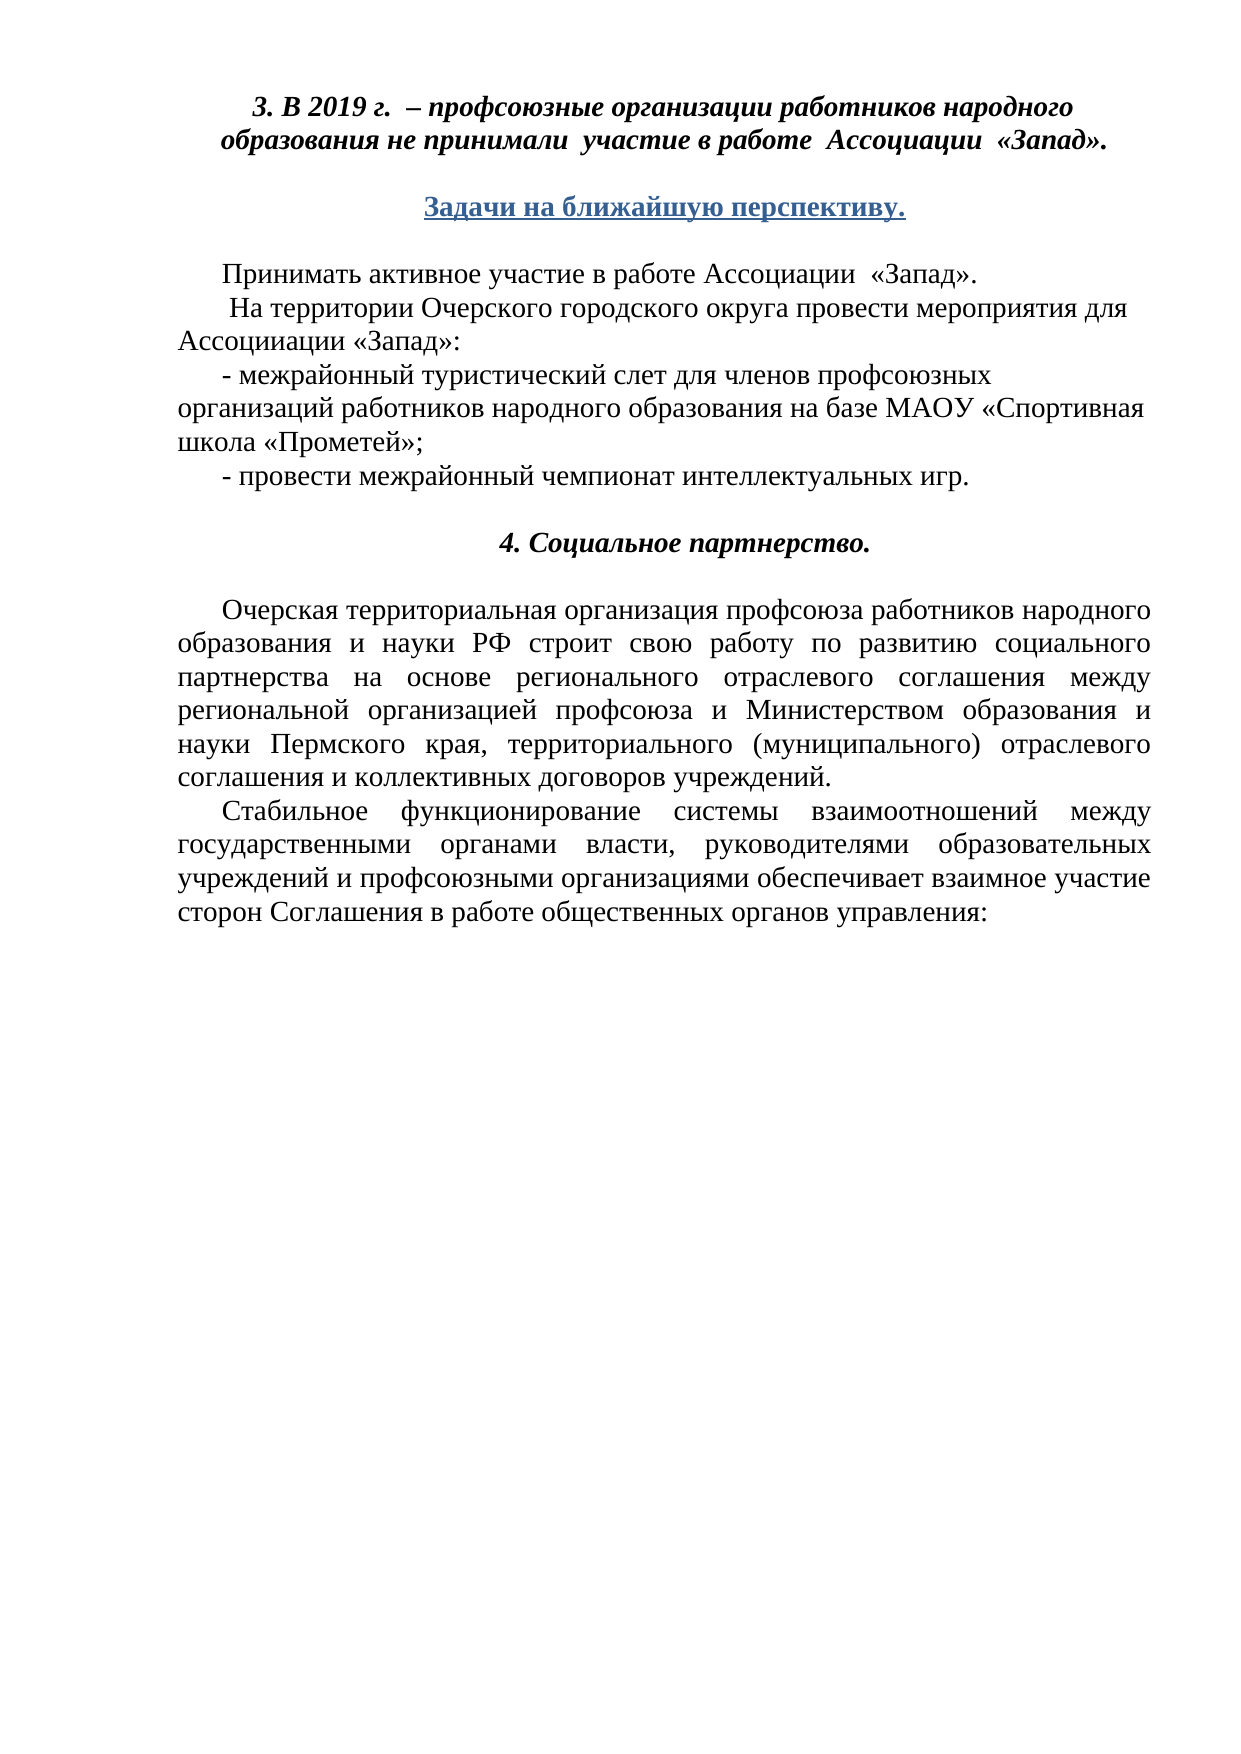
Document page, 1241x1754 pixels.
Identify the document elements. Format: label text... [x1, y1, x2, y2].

text 3. В 2019 г. – профсоюзные организации работников народного образования не принимали участие в работе Ассоциации «Запад». [177, 89, 1152, 156]
text Задачи на ближайшую перспективу. [177, 189, 1152, 223]
text На территории Очерского городского округа провести мероприятия для Ассоцииации «Запад»: [177, 290, 1152, 357]
text - межрайонный туристический слет для членов профсоюзных организаций работников народного образования на базе МАОУ «Спортивная школа «Прометей»; [177, 357, 1152, 458]
text Стабильное функционирование системы взаимоотношений между государственными органами власти, руководителями образовательных учреждений и профсоюзными организациями обеспечивает взаимное участие сторон Соглашения в работе общественных органов управления: [177, 793, 1152, 927]
text - провести межрайонный чемпионат интеллектуальных игр. [177, 458, 1152, 491]
text Очерская территориальная организация профсоюза работников народного образования и науки РФ строит свою работу по развитию социального партнерства на основе регионального отраслевого соглашения между региональной организацией профсоюза и Министерством образования и науки Пермского края, территориального (муниципального) отраслевого соглашения и коллективных договоров учреждений. [177, 592, 1152, 793]
text Принимать активное участие в работе Ассоциации «Запад». [177, 256, 1152, 290]
text 4. Социальное партнерство. [177, 525, 1152, 558]
